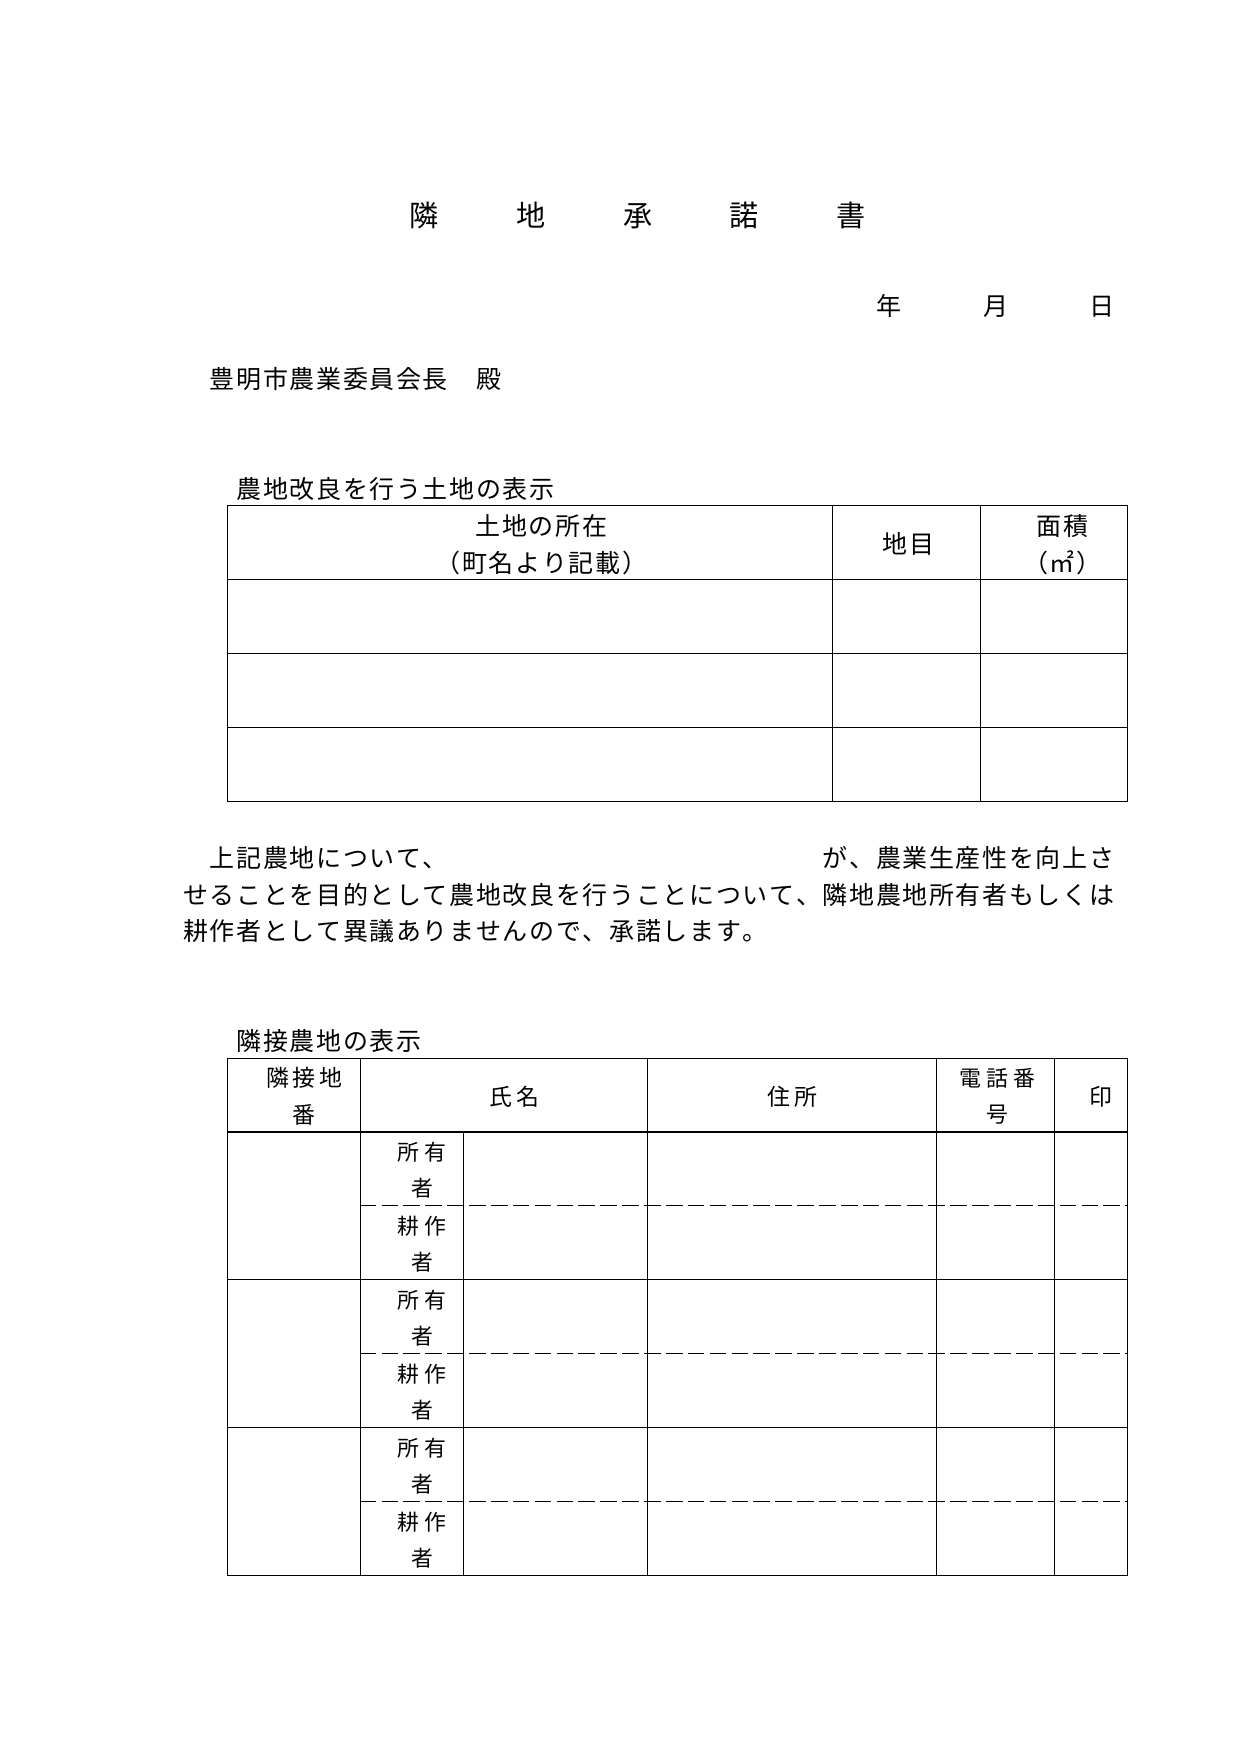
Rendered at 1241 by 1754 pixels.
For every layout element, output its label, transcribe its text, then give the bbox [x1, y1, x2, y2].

table_header 隣接地番 [228, 1059, 360, 1131]
table_header 地目 [833, 506, 980, 579]
table_cell [833, 728, 980, 801]
table_cell [937, 1280, 1054, 1353]
table_cell [937, 1428, 1054, 1501]
table_cell 所有者 [361, 1280, 463, 1353]
table_cell [228, 654, 832, 727]
table_cell [464, 1428, 647, 1501]
table_header 面積 （㎡） [981, 506, 1127, 579]
text 上記農地について、 が、農業生産性を向上させることを目的として農地改良を行うことについて、隣地農地所有者もしくは耕作者として異議ありませんので、承諾します。 [183, 839, 1116, 948]
text 農地改良を行う土地の表示 [183, 469, 1116, 505]
table_cell [464, 1280, 647, 1353]
table_cell [648, 1428, 936, 1501]
table_cell [464, 1205, 647, 1279]
table_cell [228, 1280, 360, 1427]
text 隣 地 承 諾 書 [183, 177, 1116, 250]
table_cell [228, 1428, 360, 1575]
table_cell [1055, 1428, 1127, 1501]
table_cell [648, 1133, 936, 1205]
table_cell [228, 580, 832, 653]
table_cell [648, 1280, 936, 1353]
table_cell 所有者 [361, 1428, 463, 1501]
table_cell 耕作者 [361, 1501, 463, 1575]
table_cell [833, 654, 980, 727]
table_cell [937, 1205, 1054, 1279]
table_header 電話番号 [937, 1059, 1054, 1131]
text 年 月 日 [183, 287, 1116, 323]
table_cell [648, 1353, 936, 1427]
table_header 氏名 [361, 1059, 647, 1131]
table_cell [981, 728, 1127, 801]
table_cell [1055, 1280, 1127, 1353]
text 豊明市農業委員会長 殿 [183, 359, 1116, 396]
table_cell [228, 728, 832, 801]
table_header 印 [1055, 1059, 1127, 1131]
table_cell [1055, 1133, 1127, 1205]
table_cell [937, 1133, 1054, 1205]
table_cell 耕作者 [361, 1205, 463, 1279]
table_cell [937, 1501, 1054, 1575]
table_header 土地の所在 （町名より記載） [228, 506, 832, 579]
text 隣接農地の表示 [183, 1021, 1116, 1057]
table_cell 所有者 [361, 1133, 463, 1205]
table_cell [464, 1133, 647, 1205]
table_cell [1055, 1501, 1127, 1575]
table_cell [1055, 1353, 1127, 1427]
table_cell [648, 1501, 936, 1575]
table_cell [648, 1205, 936, 1279]
table_cell [981, 654, 1127, 727]
table_cell [937, 1353, 1054, 1427]
table_cell [228, 1133, 360, 1279]
table_header 住所 [648, 1059, 936, 1131]
table_cell [464, 1501, 647, 1575]
table_cell [981, 580, 1127, 653]
table_cell 耕作者 [361, 1353, 463, 1427]
table_cell [1055, 1205, 1127, 1279]
table_cell [833, 580, 980, 653]
table_cell [464, 1353, 647, 1427]
